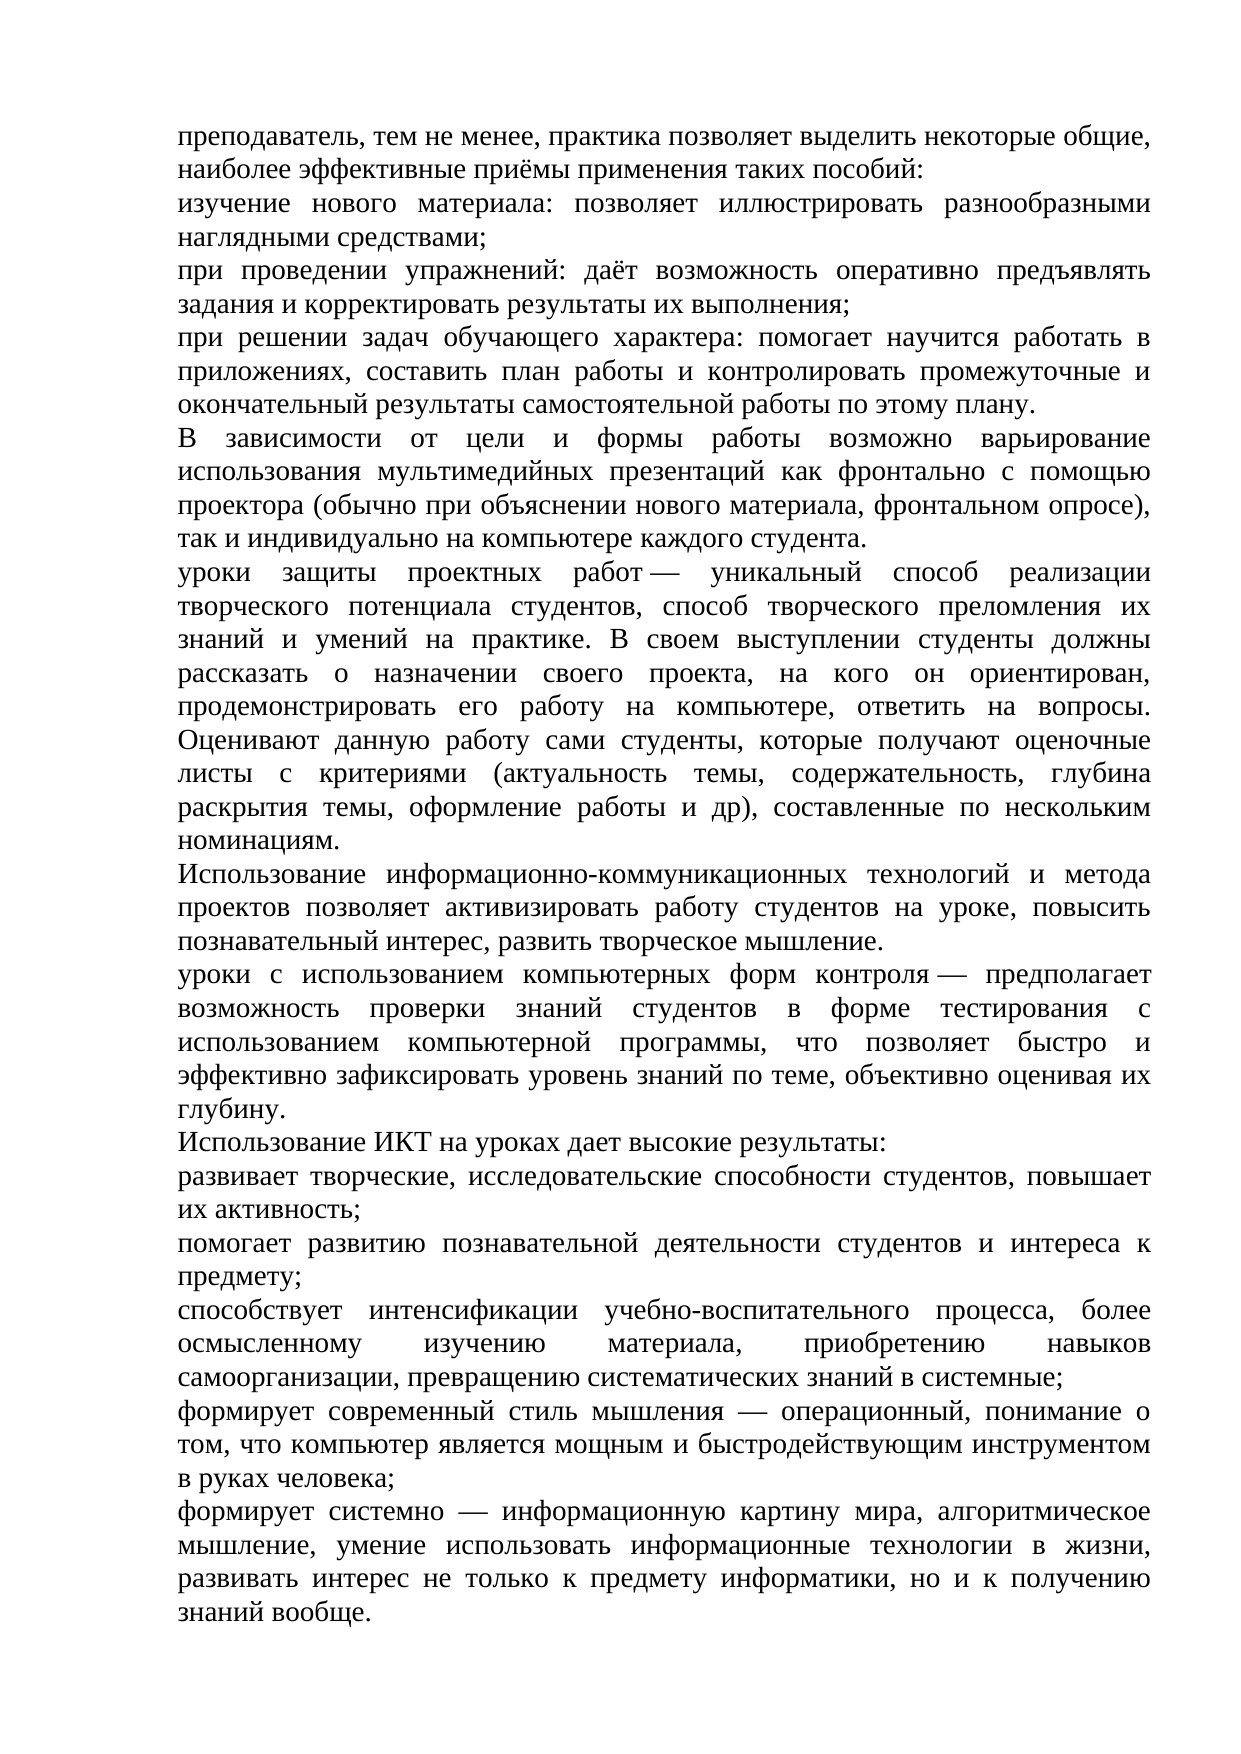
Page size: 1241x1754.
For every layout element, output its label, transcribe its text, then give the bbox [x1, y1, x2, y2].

text при проведении упражнений: даёт возможность оперативно предъявлять задания и корректировать результаты их выполнения; [177, 252, 1152, 319]
text уроки защиты проектных работ — уникальный способ реализации творческого потенциала студентов, способ творческого преломления их знаний и умений на практике. В своем выступлении студенты должны рассказать о назначении своего проекта, на кого он ориентирован, продемонстрировать его работу на компьютере, ответить на вопросы. Оценивают данную работу сами студенты, которые получают оценочные листы с критериями (актуальность темы, содержательность, глубина раскрытия темы, оформление работы и др), составленные по нескольким номинациям. [177, 554, 1152, 856]
text уроки с использованием компьютерных форм контроля — предполагает возможность проверки знаний студентов в форме тестирования с использованием компьютерной программы, что позволяет быстро и эффективно зафиксировать уровень знаний по теме, объективно оценивая их глубину. [177, 957, 1152, 1124]
text развивает творческие, исследовательские способности студентов, повышает их активность; [177, 1158, 1152, 1225]
text формирует современный стиль мышления — операционный, понимание о том, что компьютер является мощным и быстродействующим инструментом в руках человека; [177, 1393, 1152, 1493]
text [177, 118, 1152, 185]
text помогает развитию познавательной деятельности студентов и интереса к предмету; [177, 1225, 1152, 1292]
text Использование информационно-коммуникационных технологий и метода проектов позволяет активизировать работу студентов на уроке, повысить познавательный интерес, развить творческое мышление. [177, 856, 1152, 957]
text В зависимости от цели и формы работы возможно варьирование использования мультимедийных презентаций как фронтально с помощью проектора (обычно при объяснении нового материала, фронтальном опросе), так и индивидуально на компьютере каждого студента. [177, 420, 1152, 554]
text при решении задач обучающего характера: помогает научится работать в приложениях, составить план работы и контролировать промежуточные и окончательный результаты самостоятельной работы по этому плану. [177, 319, 1152, 420]
text способствует интенсификации учебно-воспитательного процесса, более осмысленному изучению материала, приобретению навыков самоорганизации, превращению систематических знаний в системные; [177, 1292, 1152, 1393]
text Использование ИКТ на уроках дает высокие результаты: [177, 1124, 1152, 1158]
text формирует системно — информационную картину мира, алгоритмическое мышление, умение использовать информационные технологии в жизни, развивать интерес не только к предмету информатики, но и к получению знаний вообще. [177, 1493, 1152, 1627]
text изучение нового материала: позволяет иллюстрировать разнообразными наглядными средствами; [177, 185, 1152, 252]
